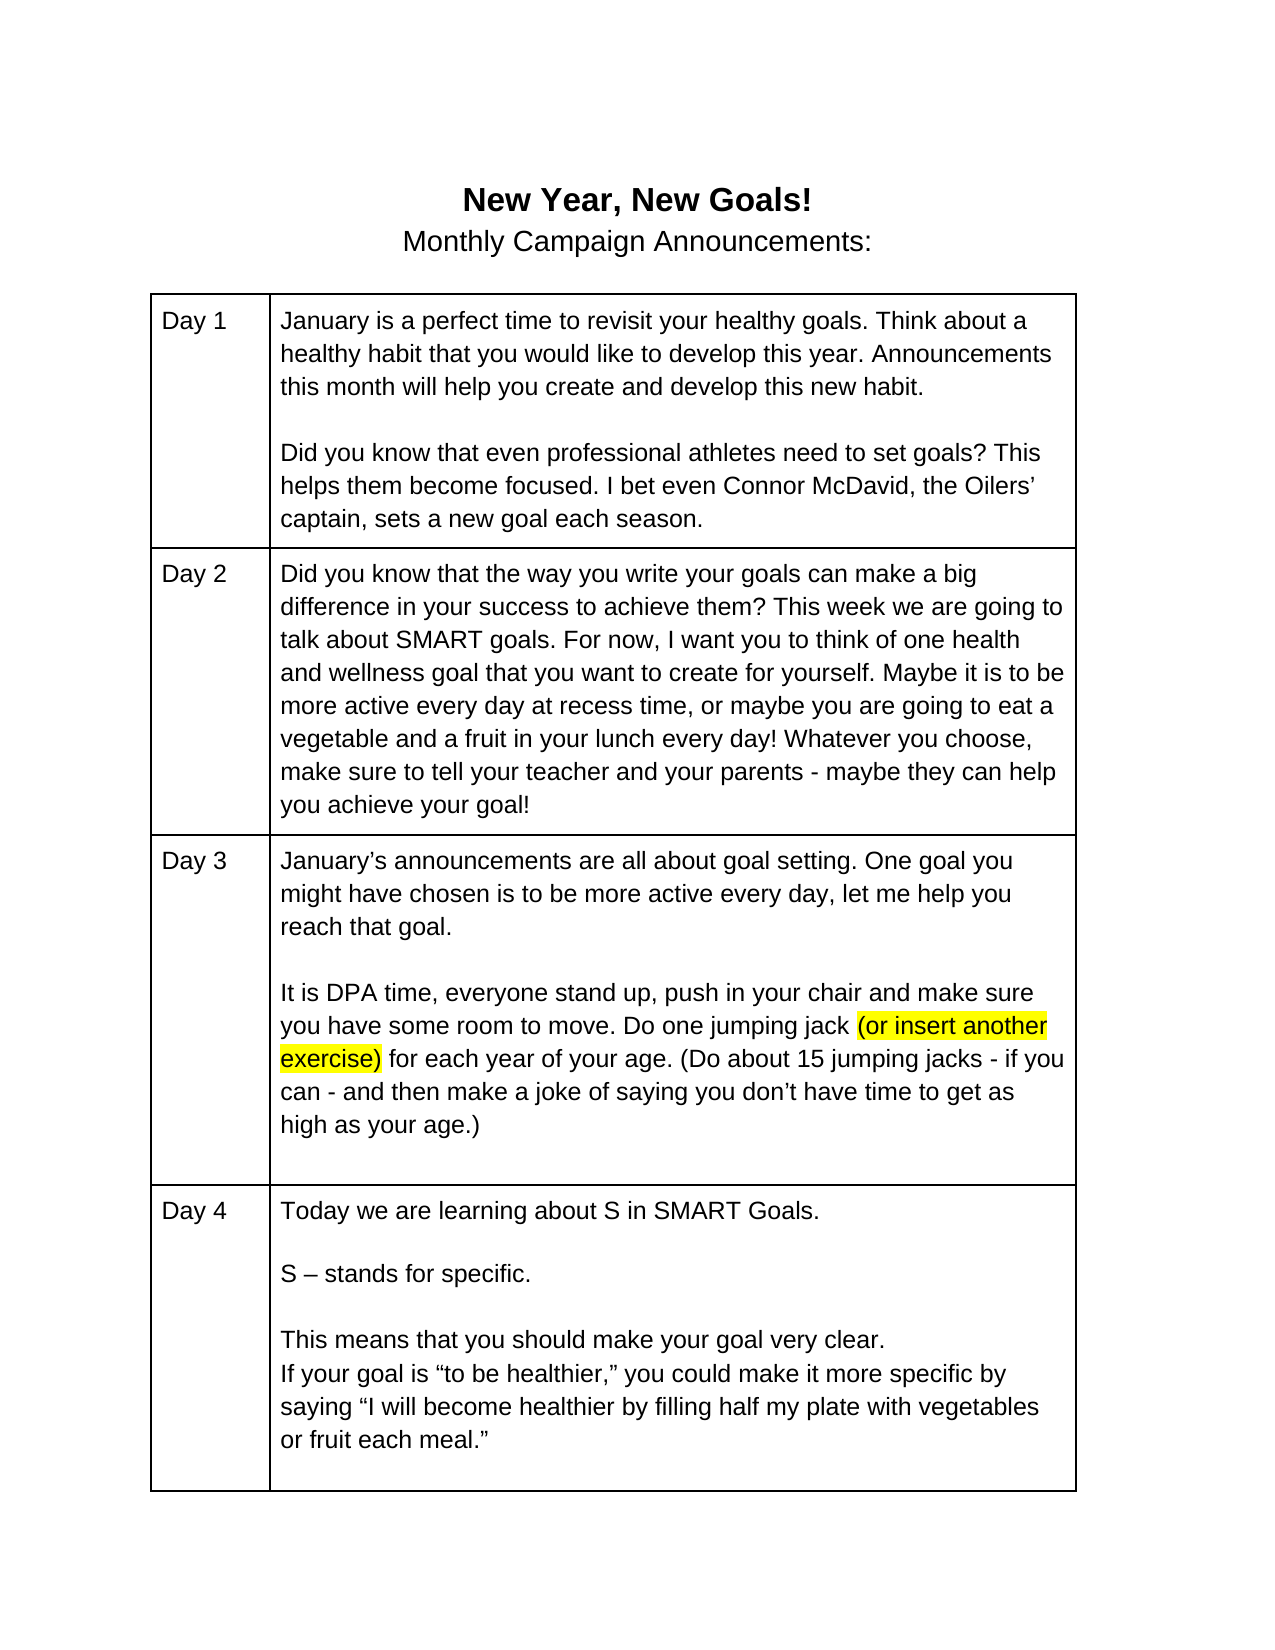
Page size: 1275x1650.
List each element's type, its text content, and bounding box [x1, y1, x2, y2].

table_cell Today we are learning about S in SMART Goals. S – stands for specific. This means that you should make your goal very clear. If your goal is “to be healthier,” you could make it more specific by saying “I will become healthier by filling half my plate with vegetables or fruit each meal.” [271, 1186, 1075, 1490]
table_cell Day 2 [152, 549, 269, 833]
table_cell Did you know that the way you write your goals can make a big difference in your success to achieve them? This week we are going to talk about SMART goals. For now, I want you to think of one health and wellness goal that you want to create for yourself. Maybe it is to be more active every day at recess time, or maybe you are going to eat a vegetable and a fruit in your lunch every day! Whatever you choose, make sure to tell your teacher and your parents - maybe they can help you achieve your goal! [271, 549, 1075, 833]
text Monthly Campaign Announcements: [150, 224, 1125, 258]
table_header Day 1 [152, 295, 269, 547]
table_cell Day 3 [152, 836, 269, 1184]
text New Year, New Goals! [150, 180, 1125, 219]
table_header January is a perfect time to revisit your healthy goals. Think about a healthy habit that you would like to develop this year. Announcements this month will help you create and develop this new habit. Did you know that even professional athletes need to set goals? This helps them become focused. I bet even Connor McDavid, the Oilers’ captain, sets a new goal each season. [271, 295, 1075, 547]
table_cell January’s announcements are all about goal setting. One goal you might have chosen is to be more active every day, let me help you reach that goal. It is DPA time, everyone stand up, push in your chair and make sure you have some room to move. Do one jumping jack (or insert another exercise) for each year of your age. (Do about 15 jumping jacks - if you can - and then make a joke of saying you don’t have time to get as high as your age.) [271, 836, 1075, 1184]
table_cell Day 4 [152, 1186, 269, 1490]
